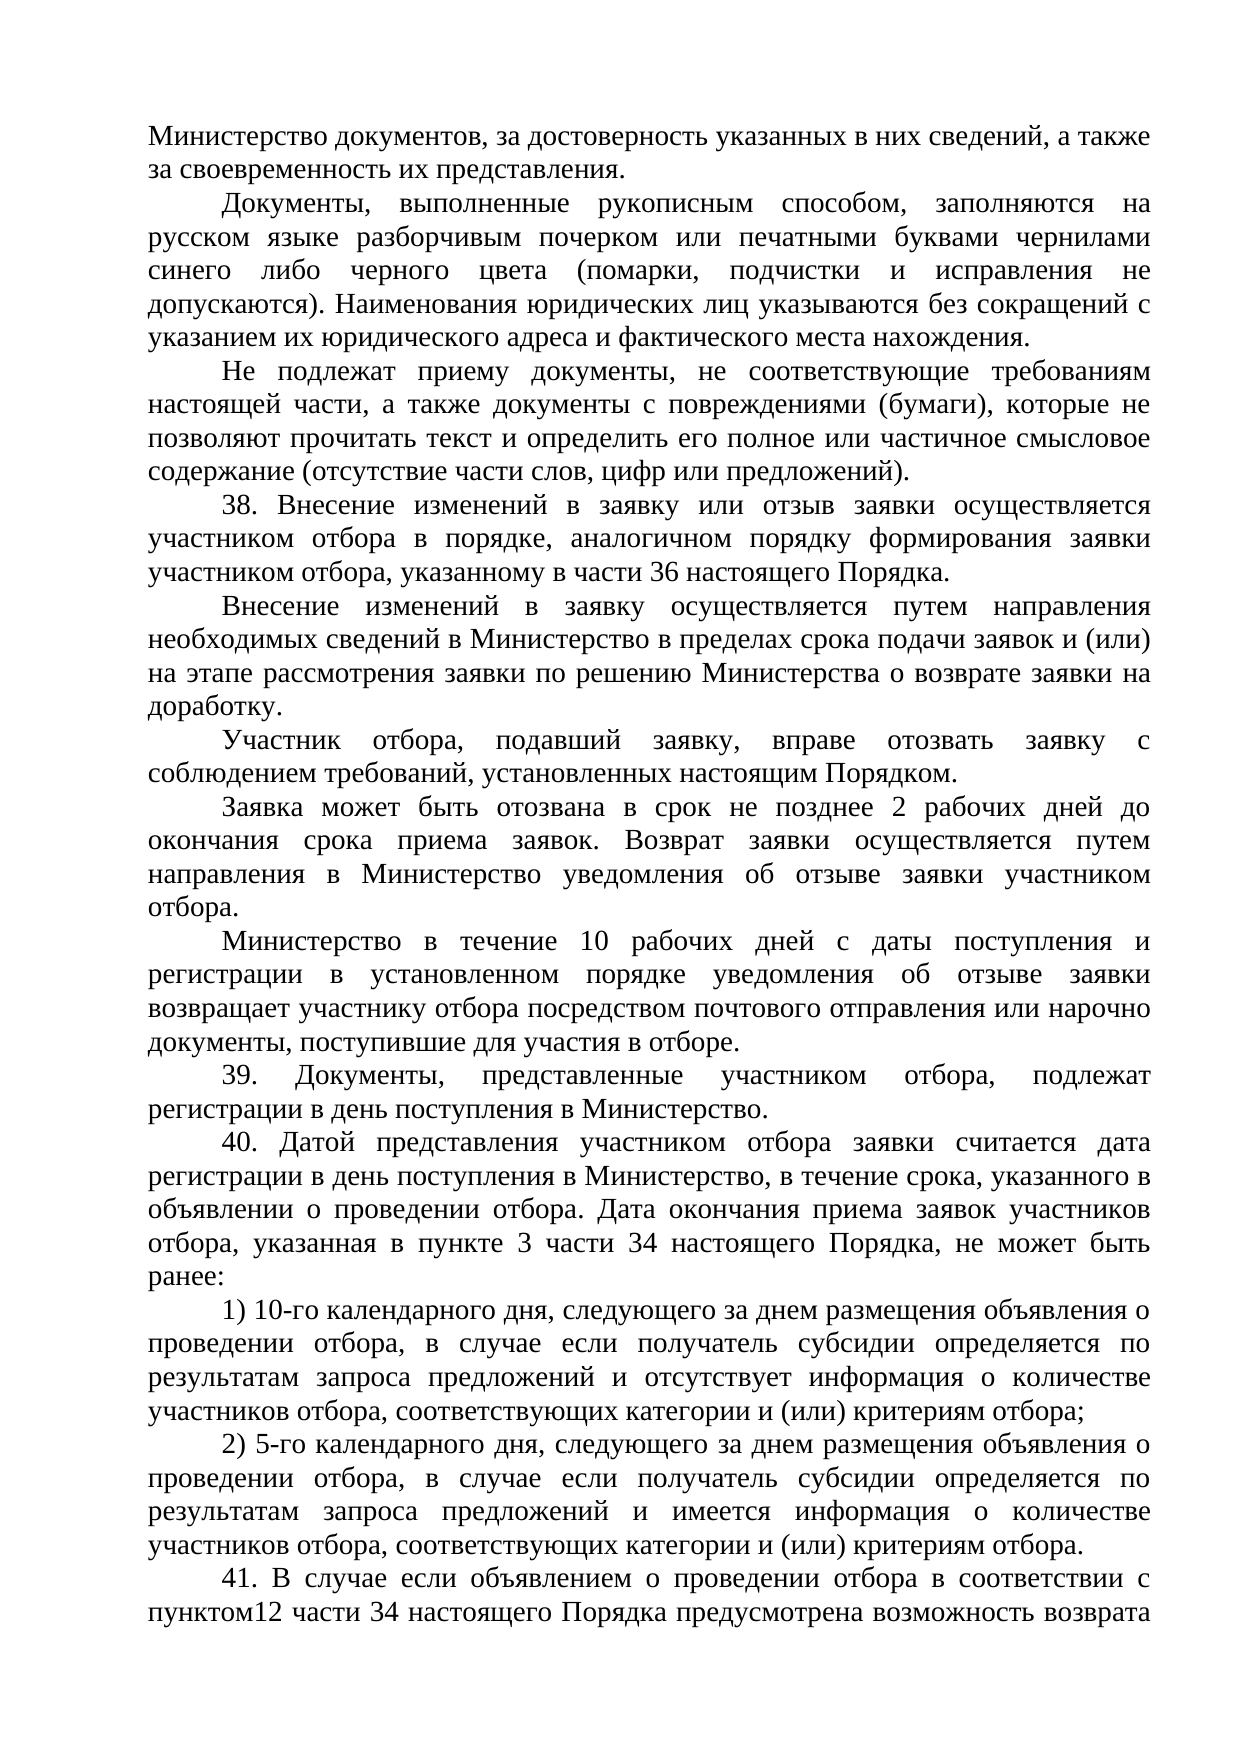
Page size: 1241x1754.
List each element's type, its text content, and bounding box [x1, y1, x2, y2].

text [148, 1560, 1152, 1627]
text 40. Датой представления участником отбора заявки считается дата регистрации в день поступления в Министерство, в течение срока, указанного в объявлении о проведении отбора. Дата окончания приема заявок участников отбора, указанная в пункте 3 части 34 настоящего Порядка, не может быть ранее: [148, 1124, 1152, 1292]
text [148, 118, 1152, 185]
text 39. Документы, представленные участником отбора, подлежат регистрации в день поступления в Министерство. [148, 1057, 1152, 1124]
text Внесение изменений в заявку осуществляется путем направления необходимых сведений в Министерство в пределах срока подачи заявок и (или) на этапе рассмотрения заявки по решению Министерства о возврате заявки на доработку. [148, 588, 1152, 722]
text Министерство в течение 10 рабочих дней с даты поступления и регистрации в установленном порядке уведомления об отзыве заявки возвращает участнику отбора посредством почтового отправления или нарочно документы, поступившие для участия в отборе. [148, 923, 1152, 1057]
text 1) 10-го календарного дня, следующего за днем размещения объявления о проведении отбора, в случае если получатель субсидии определяется по результатам запроса предложений и отсутствует информация о количестве участников отбора, соответствующих категории и (или) критериям отбора; [148, 1292, 1152, 1426]
text Заявка может быть отозвана в срок не позднее 2 рабочих дней до окончания срока приема заявок. Возврат заявки осуществляется путем направления в Министерство уведомления об отзыве заявки участником отбора. [148, 789, 1152, 923]
text Документы, выполненные рукописным способом, заполняются на русском языке разборчивым почерком или печатными буквами чернилами синего либо черного цвета (помарки, подчистки и исправления не допускаются). Наименования юридических лиц указываются без сокращений с указанием их юридического адреса и фактического места нахождения. [148, 185, 1152, 353]
text Участник отбора, подавший заявку, вправе отозвать заявку с соблюдением требований, установленных настоящим Порядком. [148, 722, 1152, 789]
text 2) 5-го календарного дня, следующего за днем размещения объявления о проведении отбора, в случае если получатель субсидии определяется по результатам запроса предложений и имеется информация о количестве участников отбора, соответствующих категории и (или) критериям отбора. [148, 1426, 1152, 1560]
text Не подлежат приему документы, не соответствующие требованиям настоящей части, а также документы с повреждениями (бумаги), которые не позволяют прочитать текст и определить его полное или частичное смысловое содержание (отсутствие части слов, цифр или предложений). [148, 353, 1152, 487]
text 38. Внесение изменений в заявку или отзыв заявки осуществляется участником отбора в порядке, аналогичном порядку формирования заявки участником отбора, указанному в части 36 настоящего Порядка. [148, 487, 1152, 588]
